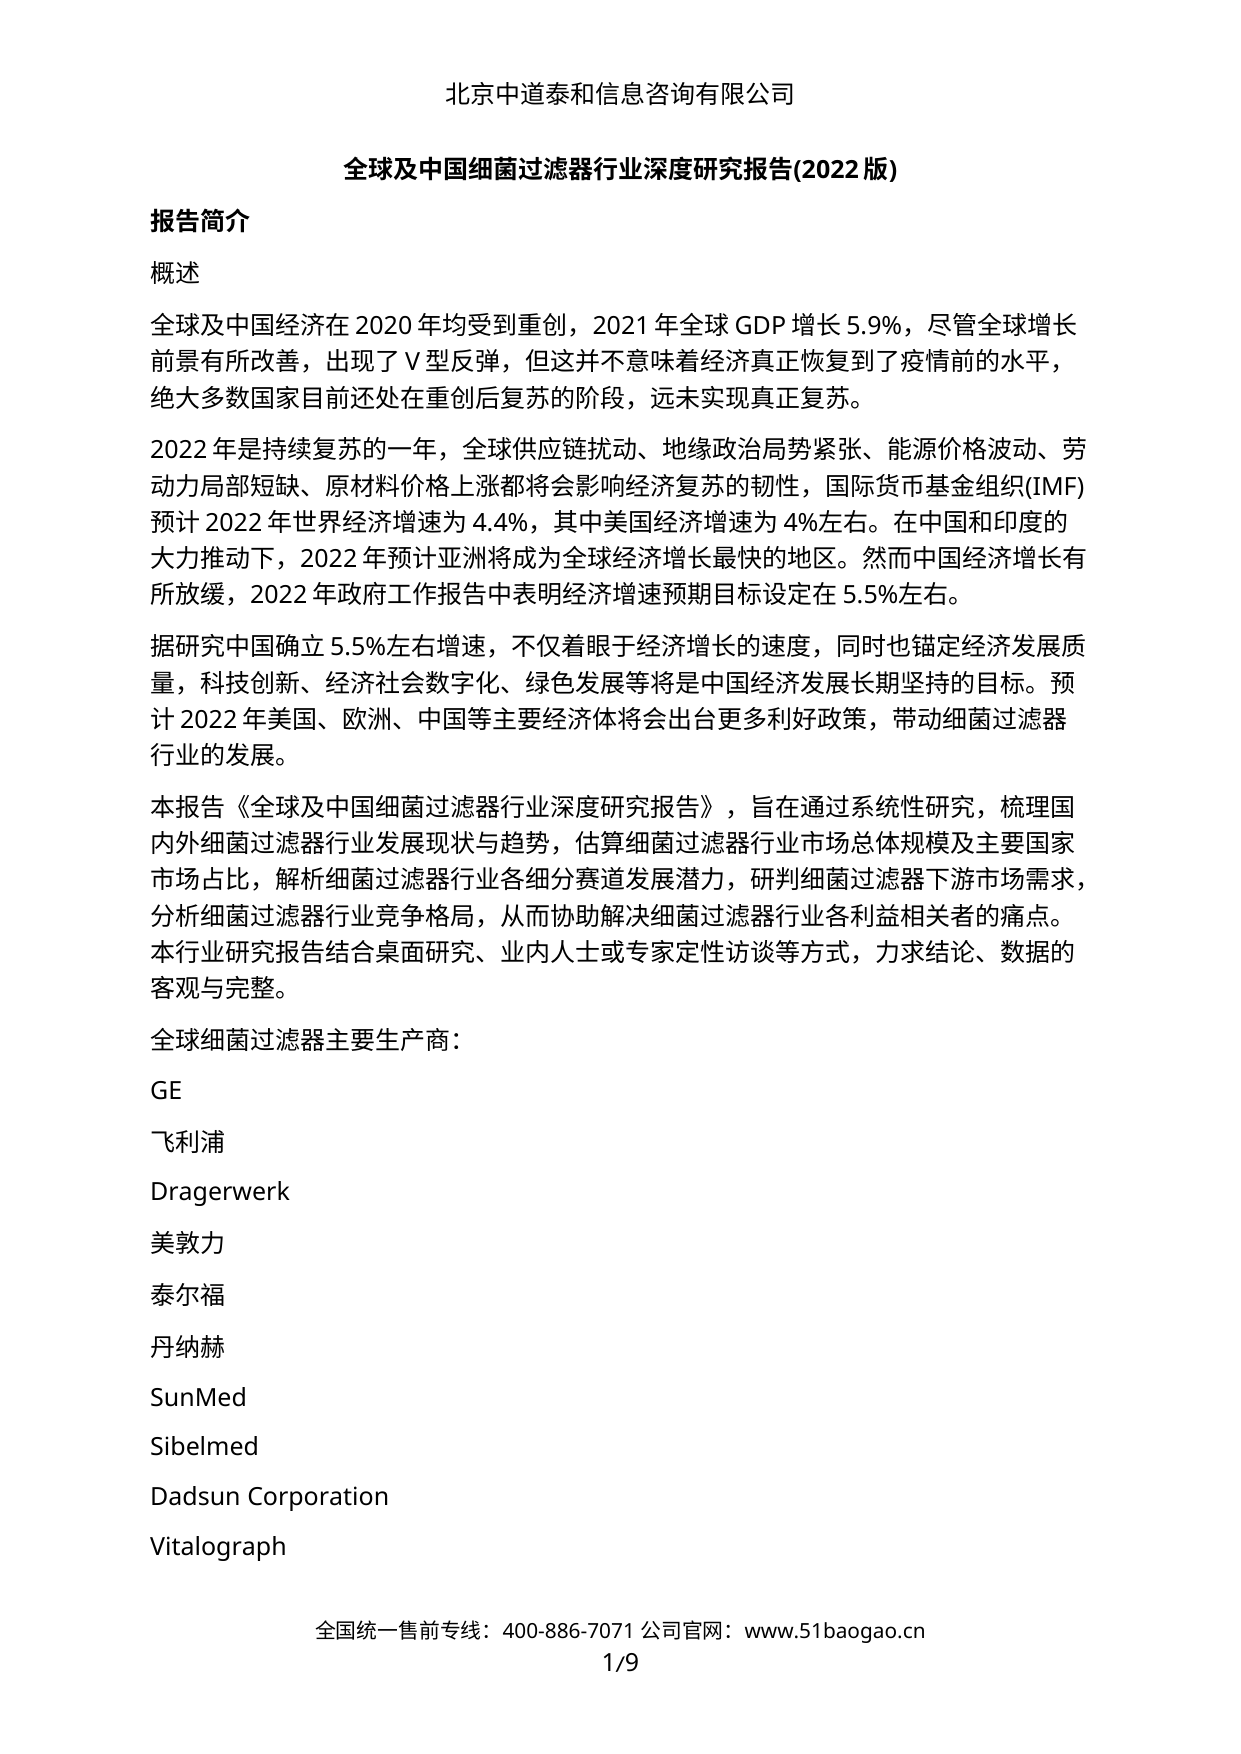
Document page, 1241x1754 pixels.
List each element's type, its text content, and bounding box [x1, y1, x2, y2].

text 报告简介 [150, 202, 1090, 238]
text SunMed [150, 1379, 1090, 1413]
text 全球及中国经济在2020年均受到重创，2021年全球GDP增长5.9%，尽管全球增长前景有所改善，出现了V型反弹，但这并不意味着经济真正恢复到了疫情前的水平，绝大多数国家目前还处在重创后复苏的阶段，远未实现真正复苏。 [150, 306, 1090, 414]
text 全球及中国细菌过滤器行业深度研究报告(2022版) [150, 150, 1090, 186]
text Dadsun Corporation [150, 1479, 1090, 1513]
text Dragerwerk [150, 1174, 1090, 1208]
text 美敦力 [150, 1224, 1090, 1260]
text Vitalograph [150, 1528, 1090, 1562]
text 飞利浦 [150, 1122, 1090, 1158]
text Sibelmed [150, 1429, 1090, 1463]
text 据研究中国确立5.5%左右增速，不仅着眼于经济增长的速度，同时也锚定经济发展质量，科技创新、经济社会数字化、绿色发展等将是中国经济发展长期坚持的目标。预计2022年美国、欧洲、中国等主要经济体将会出台更多利好政策，带动细菌过滤器行业的发展。 [150, 627, 1090, 772]
text 丹纳赫 [150, 1327, 1090, 1364]
text GE [150, 1072, 1090, 1107]
text 本报告《全球及中国细菌过滤器行业深度研究报告》，旨在通过系统性研究，梳理国内外细菌过滤器行业发展现状与趋势，估算细菌过滤器行业市场总体规模及主要国家市场占比，解析细菌过滤器行业各细分赛道发展潜力，研判细菌过滤器下游市场需求，分析细菌过滤器行业竞争格局，从而协助解决细菌过滤器行业各利益相关者的痛点。本行业研究报告结合桌面研究、业内人士或专家定性访谈等方式，力求结论、数据的客观与完整。 [150, 787, 1090, 1005]
text 全球细菌过滤器主要生产商： [150, 1021, 1090, 1057]
text 2022年是持续复苏的一年，全球供应链扰动、地缘政治局势紧张、能源价格波动、劳动力局部短缺、原材料价格上涨都将会影响经济复苏的韧性，国际货币基金组织(IMF)预计2022年世界经济增速为4.4%，其中美国经济增速为4%左右。在中国和印度的大力推动下，2022年预计亚洲将成为全球经济增长最快的地区。然而中国经济增长有所放缓，2022年政府工作报告中表明经济增速预期目标设定在5.5%左右。 [150, 430, 1090, 611]
text 概述 [150, 254, 1090, 290]
text 泰尔福 [150, 1276, 1090, 1312]
